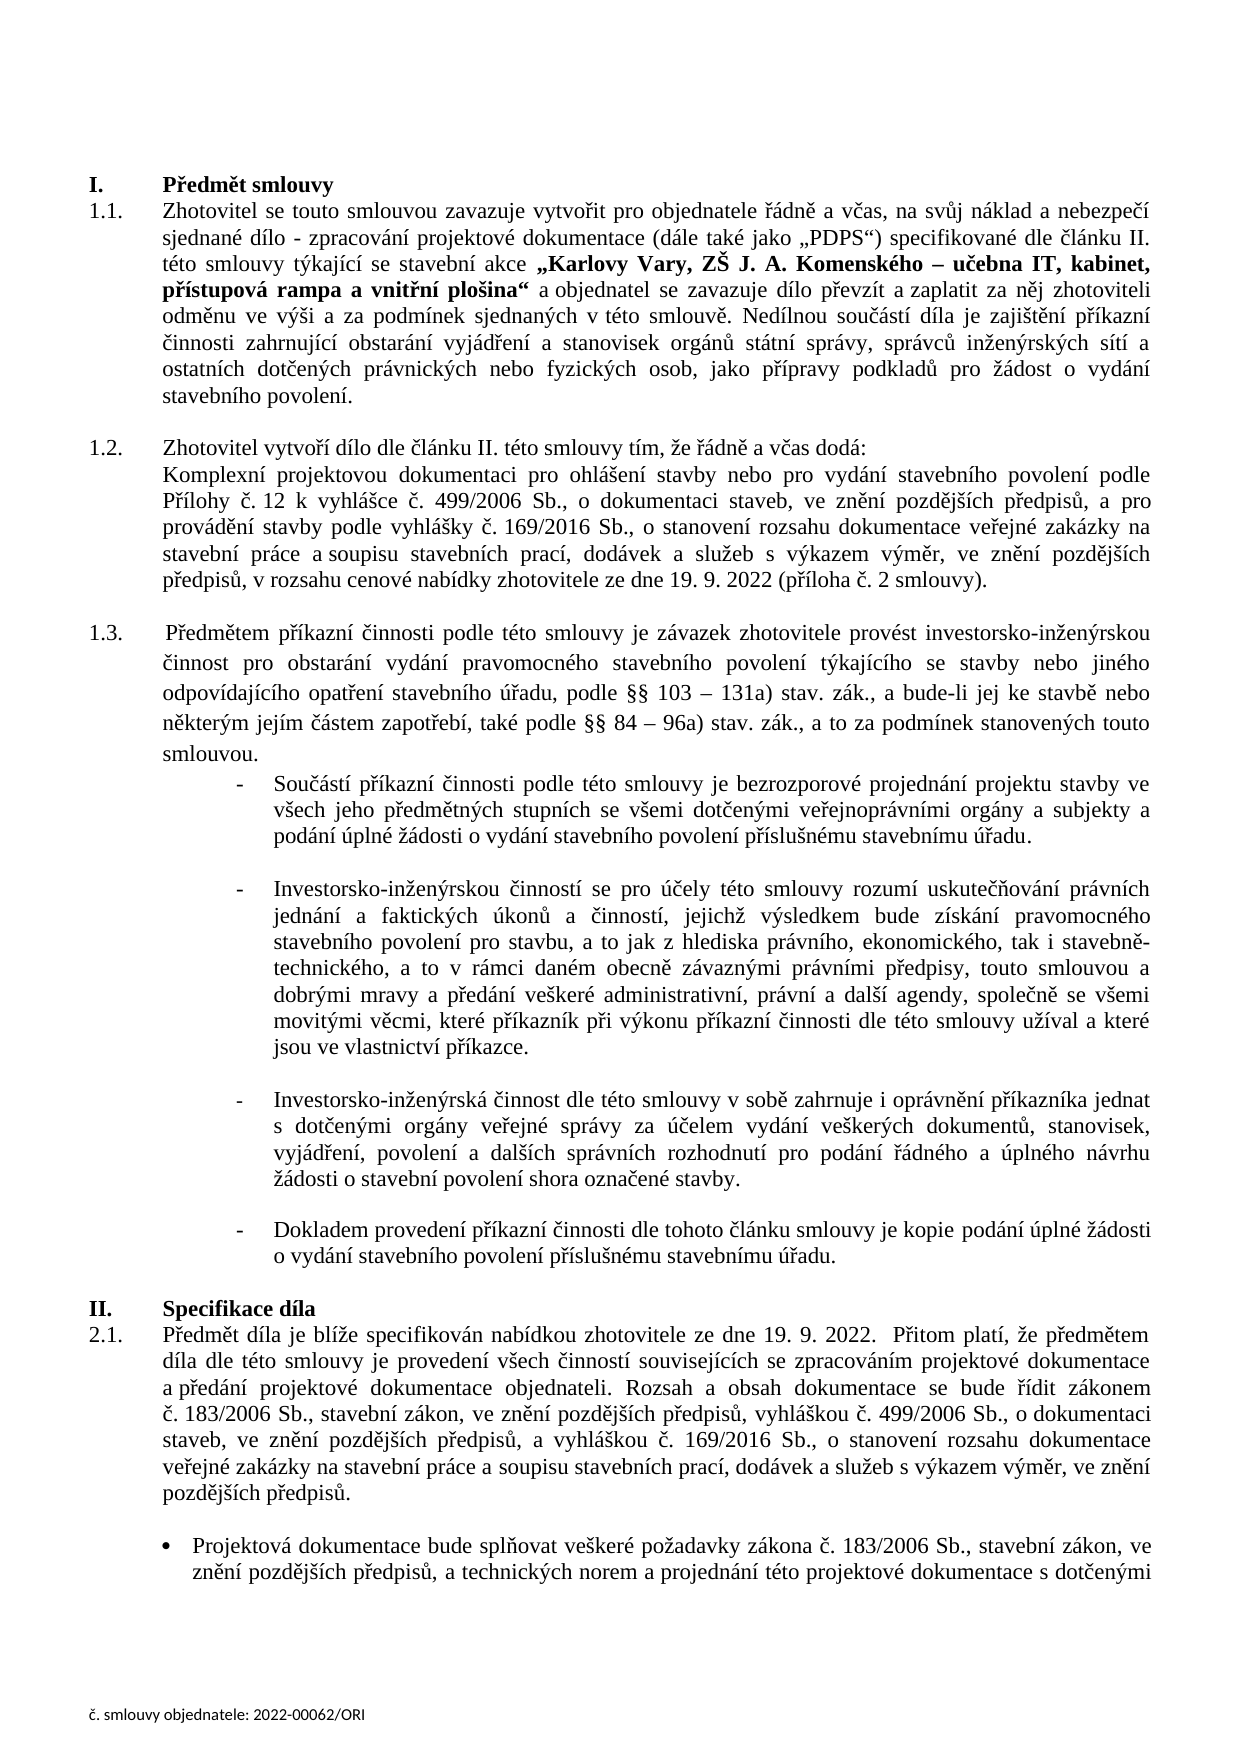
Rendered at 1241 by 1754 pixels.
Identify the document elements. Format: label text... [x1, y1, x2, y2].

subtitle II. Specifikace díla [89, 1295, 1152, 1321]
text Komplexní projektovou dokumentaci pro ohlášení stavby nebo pro vydání stavebního povolení podle Přílohy č. 12 k vyhlášce č. 499/2006 Sb., o dokumentaci staveb, ve znění pozdějších předpisů, a pro provádění stavby podle vyhlášky č. 169/2016 Sb., o stanovení rozsahu dokumentace veřejné zakázky na stavební práce a soupisu stavebních prací, dodávek a služeb s výkazem výměr, ve znění pozdějších předpisů, v rozsahu cenové nabídky zhotovitele ze dne 19. 9. 2022 (příloha č. 2 smlouvy). [162, 461, 1152, 592]
list Investorsko-inženýrská činnost dle této smlouvy v sobě zahrnuje i oprávnění příkazníka jednat s dotčenými orgány veřejné správy za účelem vydání veškerých dokumentů, stanovisek, vyjádření, povolení a dalších správních rozhodnutí pro podání řádného a úplného návrhu žádosti o stavební povolení shora označené stavby. [236, 1086, 1152, 1192]
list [162, 1532, 1152, 1584]
list Dokladem provedení příkazní činnosti dle tohoto článku smlouvy je kopie podání úplné žádosti o vydání stavebního povolení příslušnému stavebnímu úřadu. [236, 1216, 1152, 1268]
list Zhotovitel se touto smlouvou zavazuje vytvořit pro objednatele řádně a včas, na svůj náklad a nebezpečí sjednané dílo - zpracování projektové dokumentace (dále také jako „PDPS“) specifikované dle článku II. této smlouvy týkající se stavební akce „Karlovy Vary, ZŠ J. A. Komenského – učebna IT, kabinet, přístupová rampa a vnitřní plošina“ a objednatel se zavazuje dílo převzít a zaplatit za něj zhotoviteli odměnu ve výši a za podmínek sjednaných v této smlouvě. Nedílnou součástí díla je zajištění příkazní činnosti zahrnující obstarání vyjádření a stanovisek orgánů státní správy, správců inženýrských sítí a ostatních dotčených právnických nebo fyzických osob, jako přípravy podkladů pro žádost o vydání stavebního povolení. [89, 197, 1152, 408]
list 1.3. Předmětem příkazní činnosti podle této smlouvy je závazek zhotovitele provést investorsko-inženýrskou činnost pro obstarání vydání pravomocného stavebního povolení týkajícího se stavby nebo jiného odpovídajícího opatření stavebního úřadu, podle §§ 103 – 131a) stav. zák., a bude-li jej ke stavbě nebo některým jejím částem zapotřebí, také podle §§ 84 – 96a) stav. zák., a to za podmínek stanovených touto smlouvou. [89, 619, 1152, 766]
text 2.1. Předmět díla je blíže specifikován nabídkou zhotovitele ze dne 19. 9. 2022. Přitom platí, že předmětem díla dle této smlouvy je provedení všech činností souvisejících se zpracováním projektové dokumentace a předání projektové dokumentace objednateli. Rozsah a obsah dokumentace se bude řídit zákonem č. 183/2006 Sb., stavební zákon, ve znění pozdějších předpisů, vyhláškou č. 499/2006 Sb., o dokumentaci staveb, ve znění pozdějších předpisů, a vyhláškou č. 169/2016 Sb., o stanovení rozsahu dokumentace veřejné zakázky na stavební práce a soupisu stavebních prací, dodávek a služeb s výkazem výměr, ve znění pozdějších předpisů. [89, 1321, 1152, 1506]
list Investorsko-inženýrskou činností se pro účely této smlouvy rozumí uskutečňování právních jednání a faktických úkonů a činností, jejichž výsledkem bude získání pravomocného stavebního povolení pro stavbu, a to jak z hlediska právního, ekonomického, tak i stavebně-technického, a to v rámci daném obecně závaznými právními předpisy, touto smlouvou a dobrými mravy a předání veškeré administrativní, právní a další agendy, společně se všemi movitými věcmi, které příkazník při výkonu příkazní činnosti dle této smlouvy užíval a které jsou ve vlastnictví příkazce. [236, 875, 1152, 1060]
list Součástí příkazní činnosti podle této smlouvy je bezrozporové projednání projektu stavby ve všech jeho předmětných stupních se všemi dotčenými veřejnoprávními orgány a subjekty a podání úplné žádosti o vydání stavebního povolení příslušnému stavebnímu úřadu. [236, 770, 1152, 849]
text 1.2. Zhotovitel vytvoří dílo dle článku II. této smlouvy tím, že řádně a včas dodá: [89, 434, 1152, 461]
text I. Předmět smlouvy [89, 171, 1152, 197]
